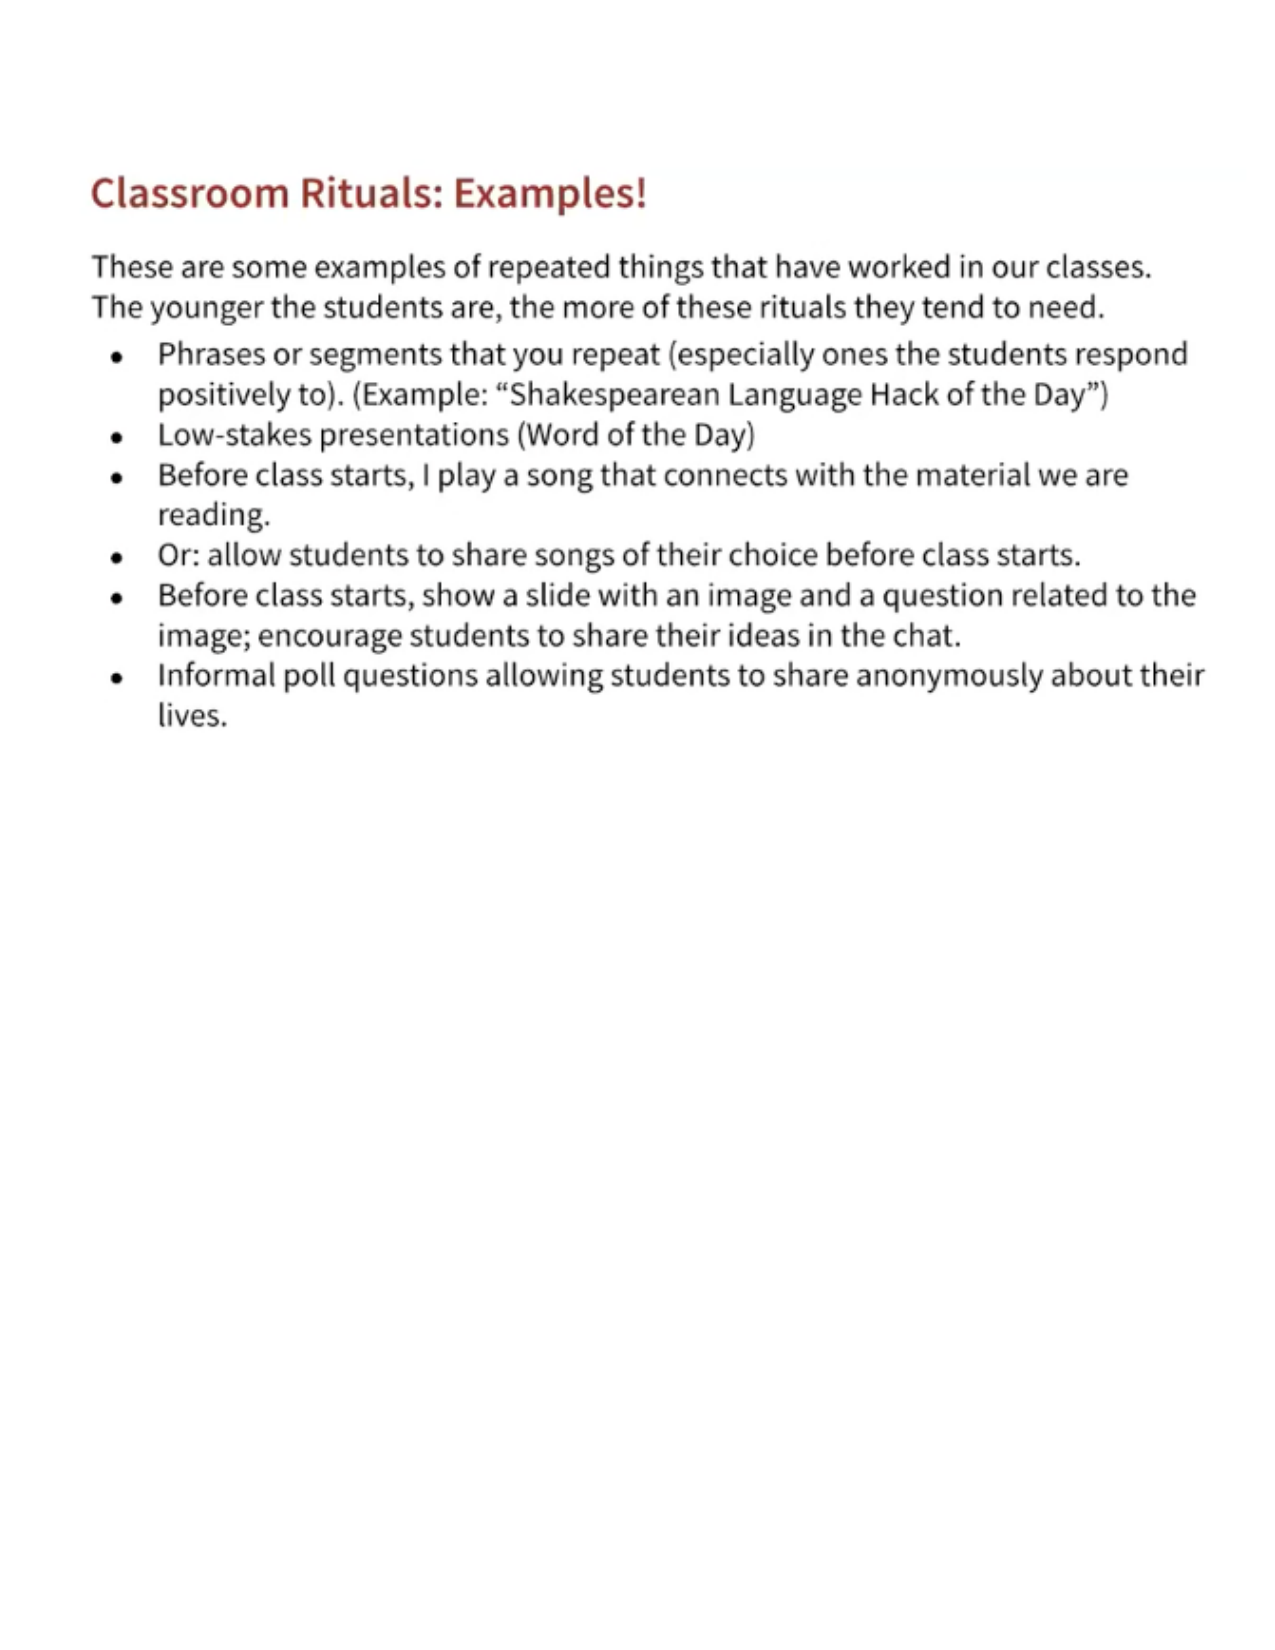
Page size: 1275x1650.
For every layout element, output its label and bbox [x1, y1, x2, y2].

picture [75, 150, 1247, 750]
